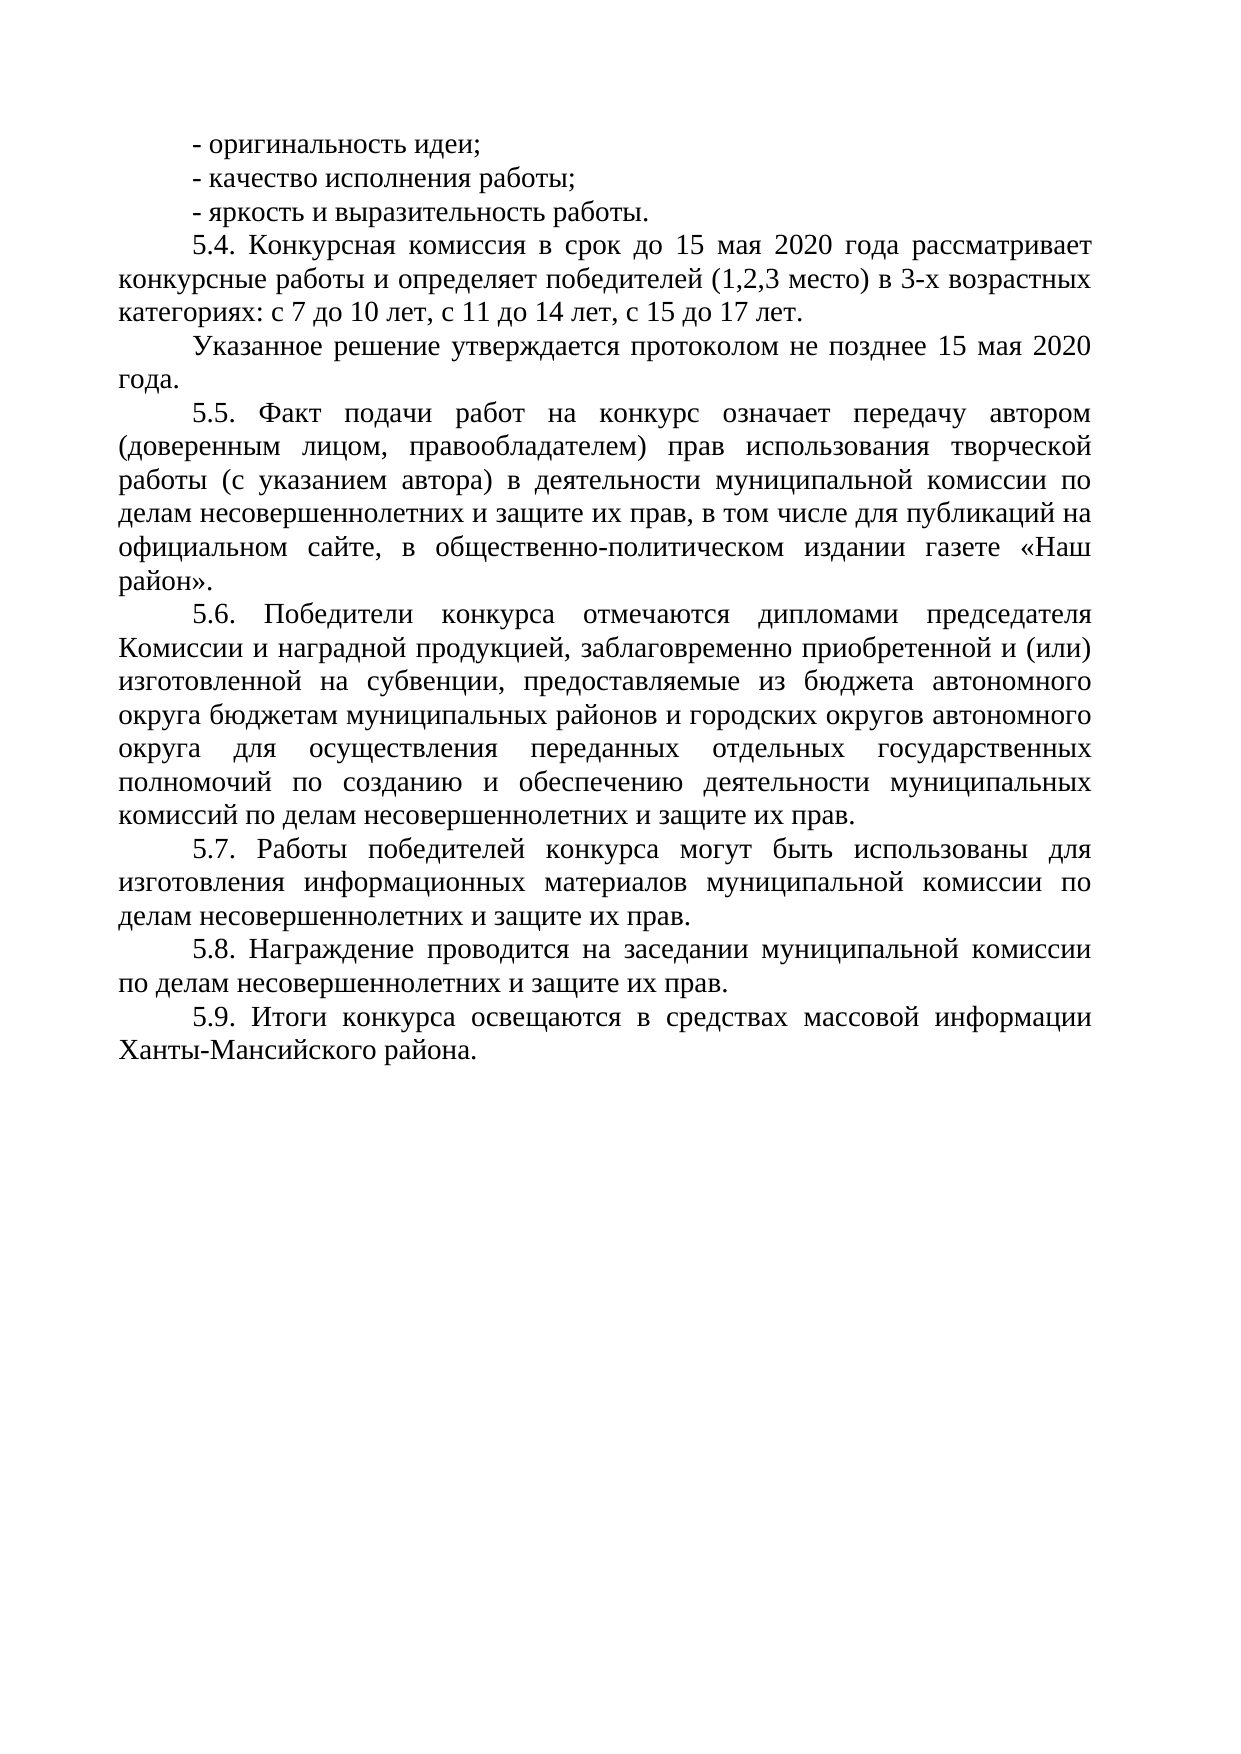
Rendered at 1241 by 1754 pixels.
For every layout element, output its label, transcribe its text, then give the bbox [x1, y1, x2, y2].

text - яркость и выразительность работы. [118, 194, 1092, 227]
text 5.8. Награждение проводится на заседании муниципальной комиссии по делам несовершеннолетних и защите их прав. [118, 932, 1092, 999]
text 5.7. Работы победителей конкурса могут быть использованы для изготовления информационных материалов муниципальной комиссии по делам несовершеннолетних и защите их прав. [118, 831, 1092, 932]
text 5.5. Факт подачи работ на конкурс означает передачу автором (доверенным лицом, правообладателем) прав использования творческой работы (с указанием автора) в деятельности муниципальной комиссии по делам несовершеннолетних и защите их прав, в том числе для публикаций на официальном сайте, в общественно-политическом издании газете «Наш район». [118, 395, 1092, 596]
text 5.6. Победители конкурса отмечаются дипломами председателя Комиссии и наградной продукцией, заблаговременно приобретенной и (или) изготовленной на субвенции, предоставляемые из бюджета автономного округа бюджетам муниципальных районов и городских округов автономного округа для осуществления переданных отдельных государственных полномочий по созданию и обеспечению деятельности муниципальных комиссий по делам несовершеннолетних и защите их прав. [118, 596, 1092, 831]
text 5.4. Конкурсная комиссия в срок до 15 мая 2020 года рассматривает конкурсные работы и определяет победителей (1,2,3 место) в 3-х возрастных категориях: с 7 до 10 лет, с 11 до 14 лет, с 15 до 17 лет. [118, 227, 1092, 328]
text 5.9. Итоги конкурса освещаются в средствах массовой информации Ханты-Мансийского района. [118, 999, 1092, 1066]
text Указанное решение утверждается протоколом не позднее 15 мая 2020 года. [118, 328, 1092, 395]
text - качество исполнения работы; [118, 160, 1092, 194]
text - оригинальность идеи; [118, 127, 1092, 160]
